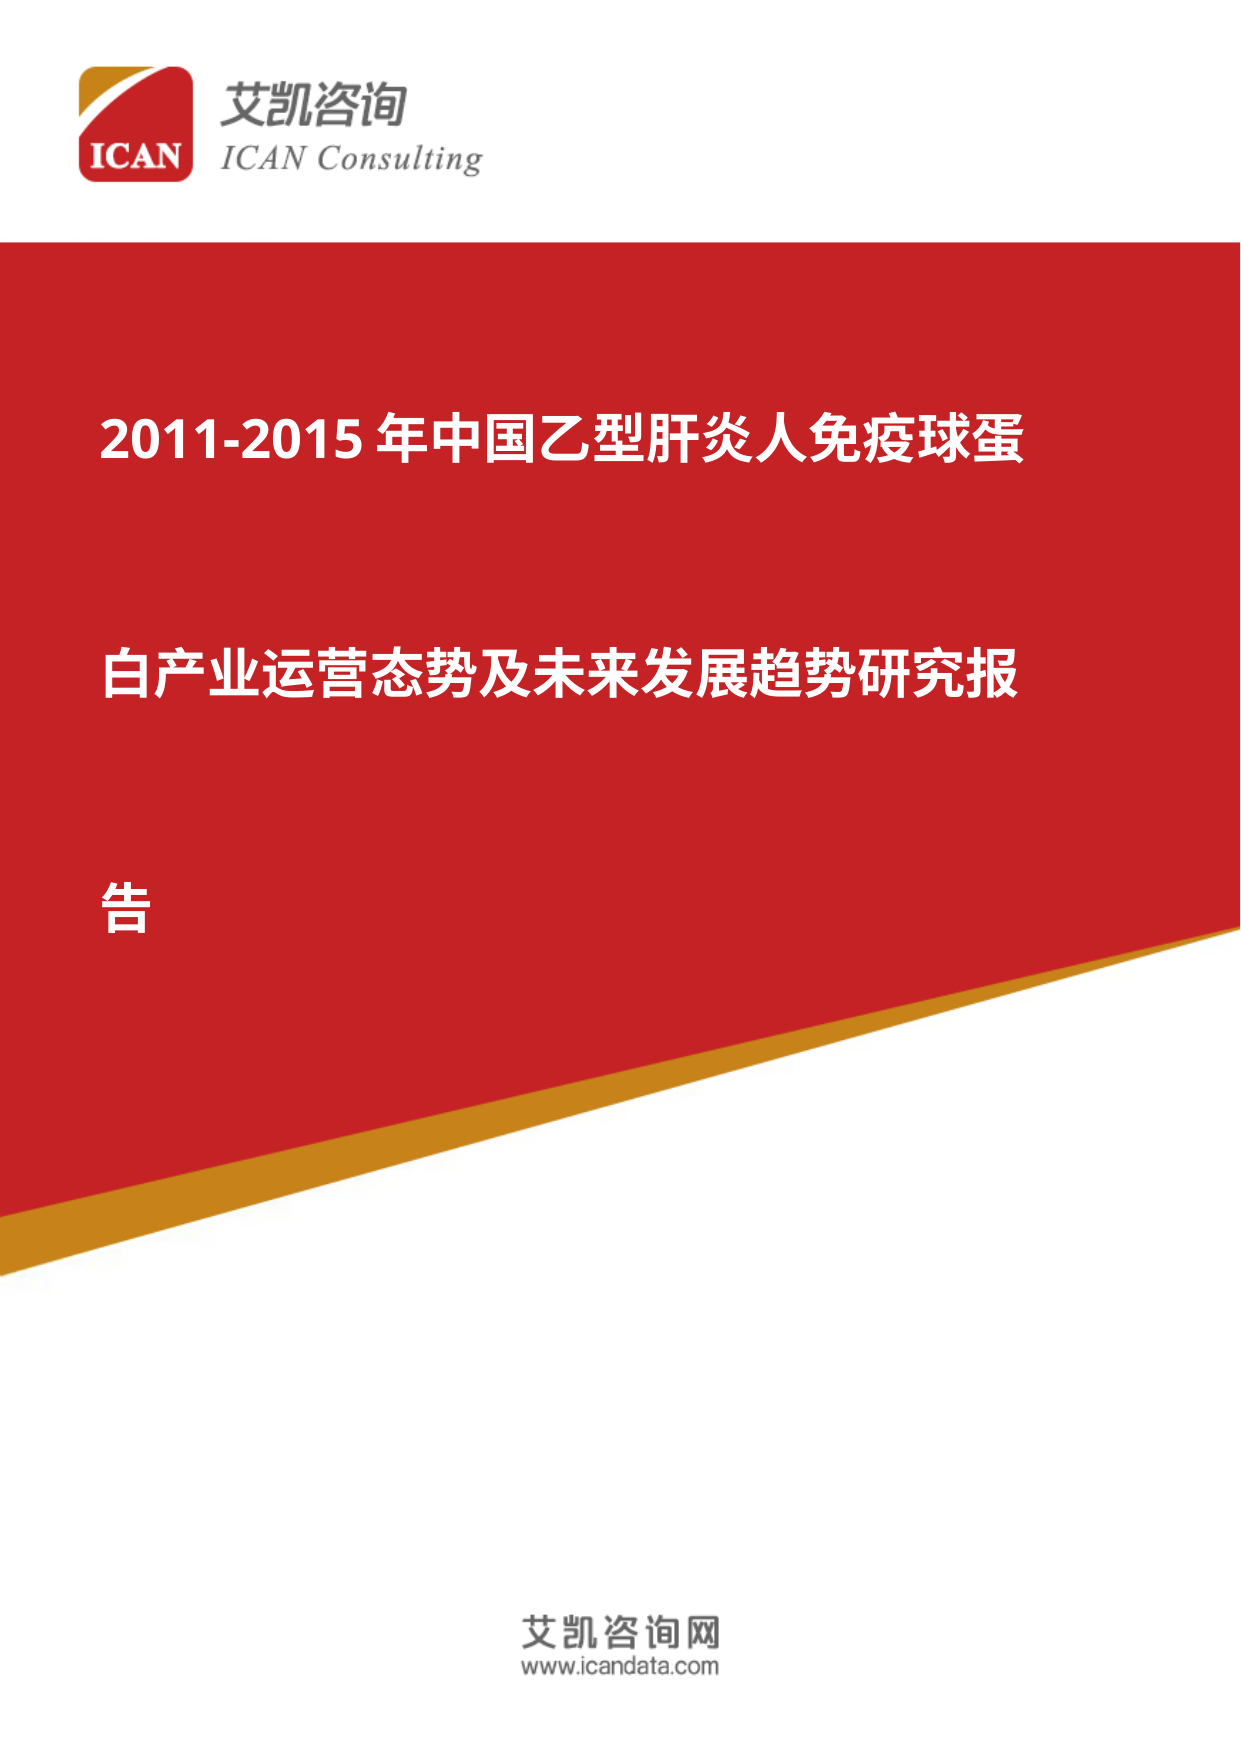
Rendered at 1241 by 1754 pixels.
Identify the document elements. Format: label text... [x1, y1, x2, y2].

subtitle 2011-2015年中国乙型肝炎人免疫球蛋白产业运营态势及未来发展趋势研究报告 [99, 386, 1053, 953]
picture [0, 5, 1241, 1754]
